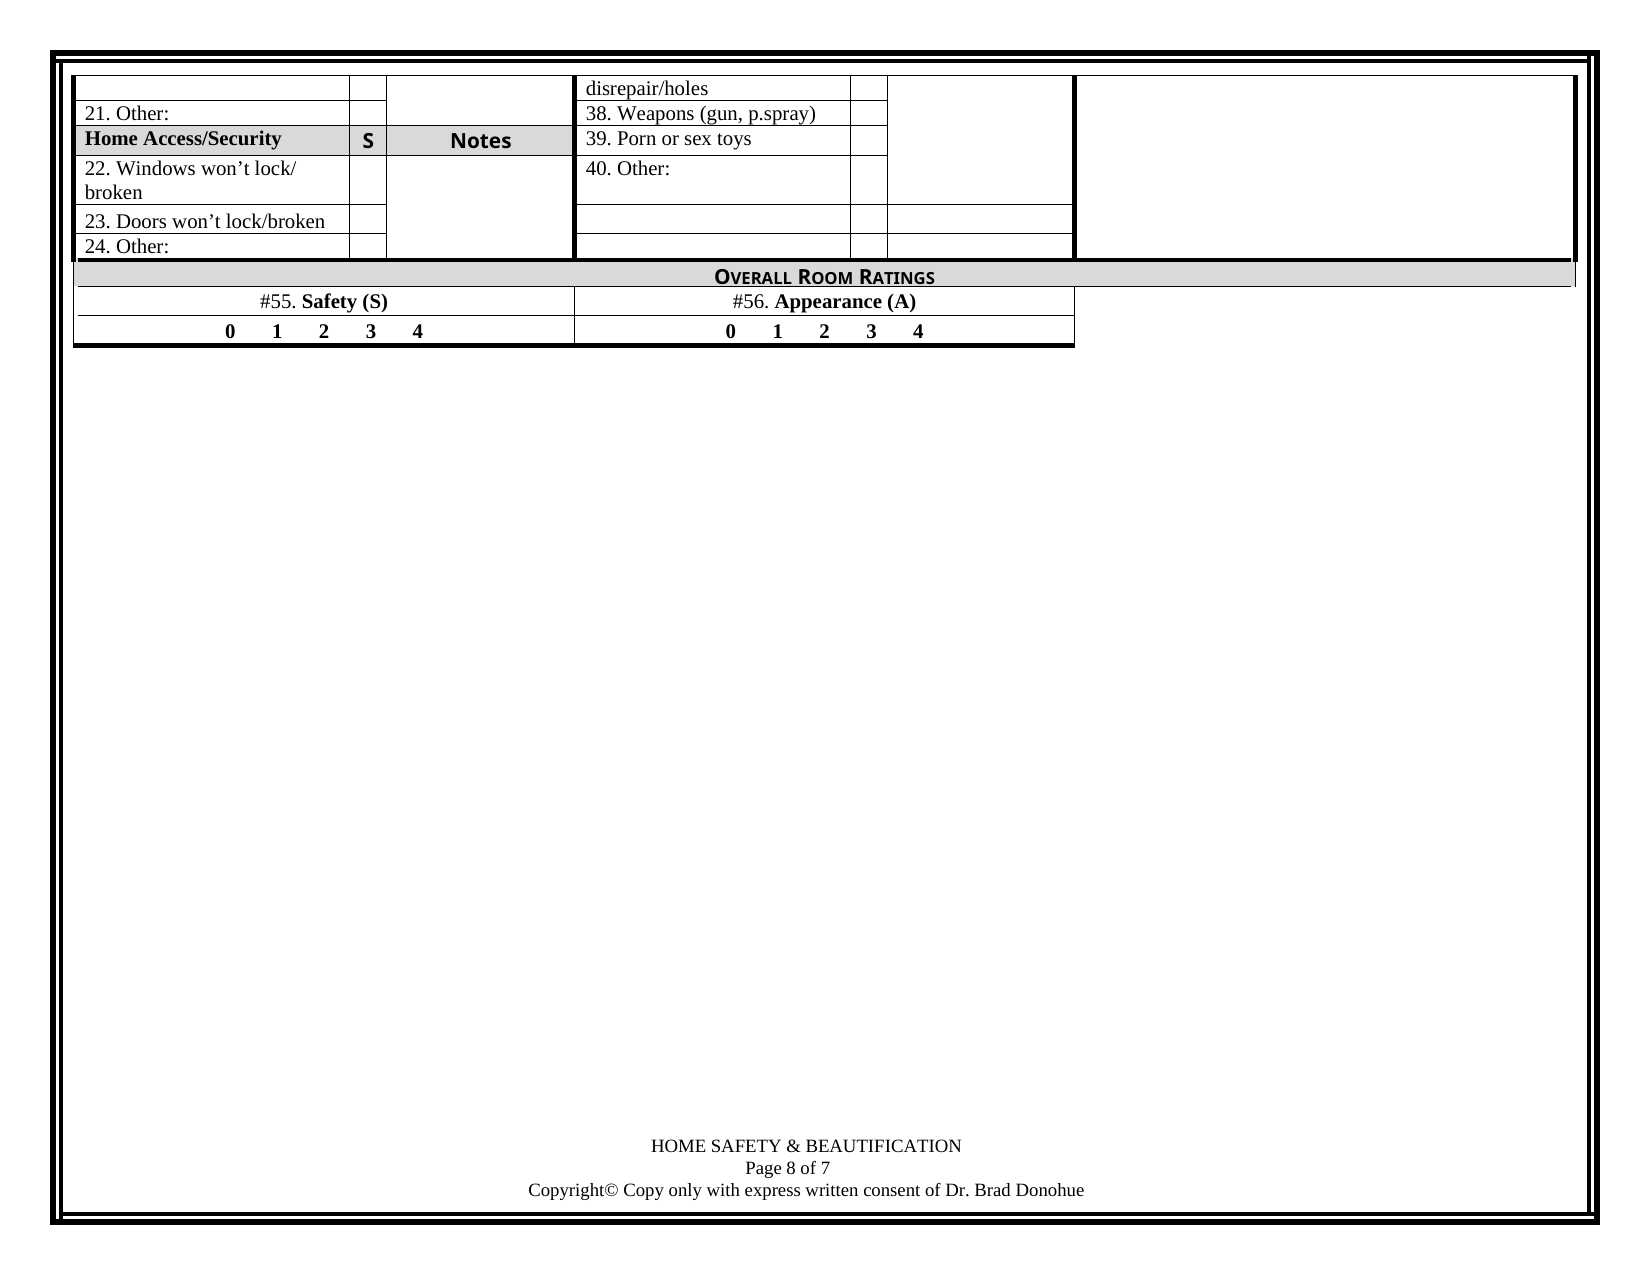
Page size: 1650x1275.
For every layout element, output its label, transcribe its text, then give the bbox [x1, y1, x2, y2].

table_cell 21. Other: [76, 101, 349, 125]
table_cell [851, 76, 887, 100]
table_cell 39. Porn or sex toys [577, 126, 850, 155]
table_cell 0 1 2 3 4 [74, 315, 574, 343]
table_cell [350, 234, 386, 258]
table_cell [851, 156, 887, 204]
table_cell Home Access/Security [76, 126, 349, 155]
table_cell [76, 76, 349, 100]
table_cell 23. Doors won’t lock/broken [76, 205, 349, 233]
table_cell Notes [387, 126, 572, 155]
table_cell [851, 126, 887, 155]
table_cell 38. Weapons (gun, p.spray) [577, 101, 850, 125]
table_cell [851, 234, 887, 258]
table_cell #56. Appearance (A) [575, 287, 1074, 315]
table_cell 0 1 2 3 4 [575, 316, 1074, 343]
table_cell [888, 205, 1072, 233]
table_cell [851, 101, 887, 125]
table_cell S [350, 126, 386, 155]
table_cell [350, 205, 386, 233]
table_cell #55. Safety (S) [74, 286, 574, 315]
table_cell [350, 156, 386, 204]
table_cell Overall Room Ratings [74, 258, 1575, 286]
table_cell [350, 76, 386, 100]
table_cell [577, 76, 850, 100]
table_cell [350, 101, 386, 125]
table_cell [851, 205, 887, 233]
table_cell [577, 205, 850, 233]
table_cell [1075, 286, 1575, 343]
table_cell [387, 156, 572, 258]
table_cell [888, 76, 1072, 204]
table_cell 40. Other: [577, 156, 850, 204]
table_cell 22. Windows won’t lock/ broken [76, 156, 349, 204]
table_cell 24. Other: [76, 234, 349, 258]
table_cell [577, 234, 850, 258]
table_cell [888, 234, 1072, 258]
